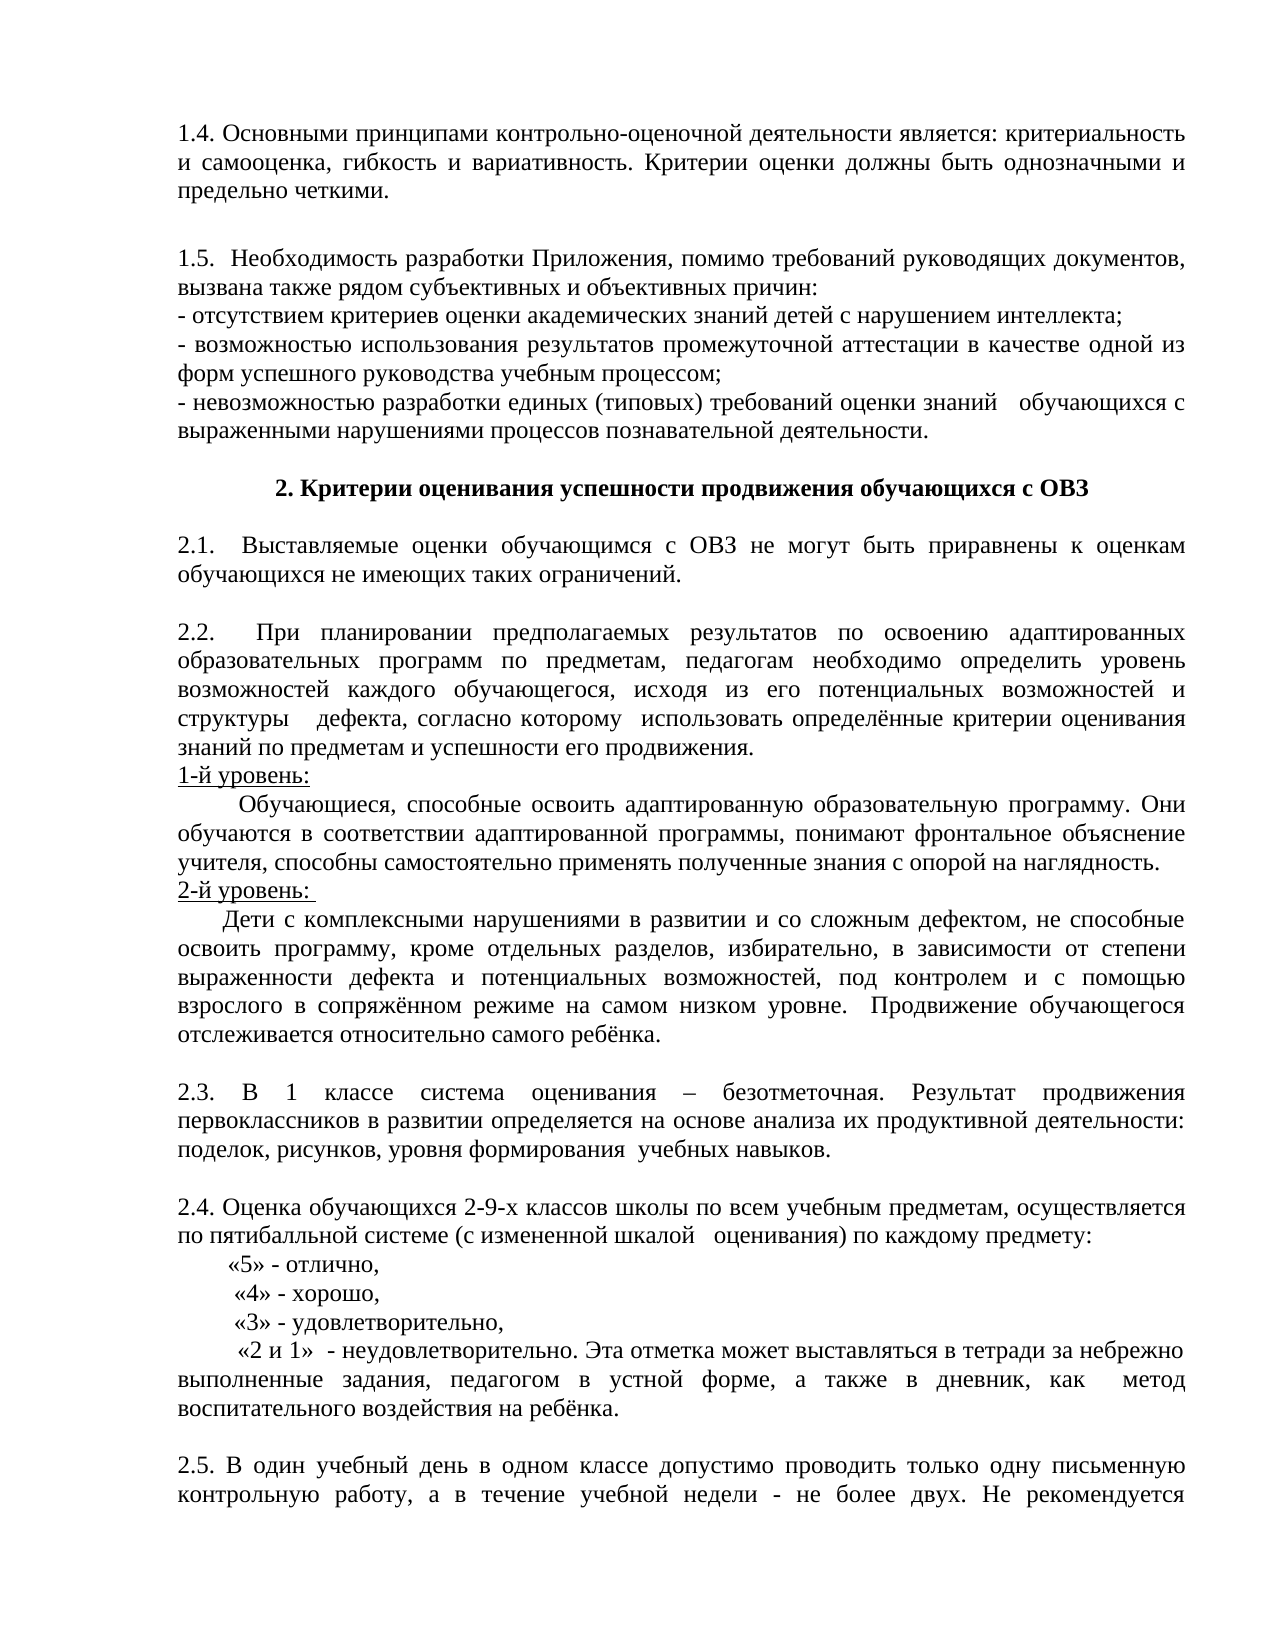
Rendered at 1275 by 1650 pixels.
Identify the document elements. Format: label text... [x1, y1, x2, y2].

text «3» - удовлетворительно, [177, 1307, 1186, 1336]
text 1.4. Основными принципами контрольно-оценочной деятельности является: критериальность и самооценка, гибкость и вариативность. Критерии оценки должны быть однозначными и предельно четкими. [177, 118, 1186, 204]
text - отсутствием критериев оценки академических знаний детей с нарушением интеллекта; [177, 301, 1186, 329]
text 2-й уровень: [177, 876, 1186, 904]
text 2.3. В 1 классе система оценивания – безотметочная. Результат продвижения первоклассников в развитии определяется на основе анализа их продуктивной деятельности: поделок, рисунков, уровня формирования учебных навыков. [177, 1077, 1186, 1163]
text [177, 1451, 1186, 1508]
text «5» - отлично, [177, 1249, 1186, 1278]
text 2.1. Выставляемые оценки обучающимся с ОВЗ не могут быть приравнены к оценкам обучающихся не имеющих таких ограничений. [177, 531, 1186, 588]
text Обучающиеся, способные освоить адаптированную образовательную программу. Они обучаются в соответствии адаптированной программы, понимают фронтальное объяснение учителя, способны самостоятельно применять полученные знания с опорой на наглядность. [177, 789, 1186, 876]
text 2. Критерии оценивания успешности продвижения обучающихся с ОВЗ [177, 473, 1186, 502]
text «2 и 1» - неудовлетворительно. Эта отметка может выставляться в тетради за небрежно выполненные задания, педагогом в устной форме, а также в дневник, как метод воспитательного воздействия на ребёнка. [177, 1336, 1186, 1422]
text 1-й уровень: [177, 761, 1186, 789]
text - невозможностью разработки единых (типовых) требований оценки знаний обучающихся с выраженными нарушениями процессов познавательной деятельности. [177, 387, 1186, 444]
text 2.4. Оценка обучающихся 2-9-х классов школы по всем учебным предметам, осуществляется по пятибалльной системе (с измененной шкалой оценивания) по каждому предмету: [177, 1192, 1186, 1249]
text «4» - хорошо, [177, 1278, 1186, 1307]
text 2.2. При планировании предполагаемых результатов по освоению адаптированных образовательных программ по предметам, педагогам необходимо определить уровень возможностей каждого обучающегося, исходя из его потенциальных возможностей и структуры дефекта, согласно которому использовать определённые критерии оценивания знаний по предметам и успешности его продвижения. [177, 617, 1186, 761]
text 1.5. Необходимость разработки Приложения, помимо требований руководящих документов, вызвана также рядом субъективных и объективных причин: [177, 243, 1186, 301]
text Дети с комплексными нарушениями в развитии и со сложным дефектом, не способные освоить программу, кроме отдельных разделов, избирательно, в зависимости от степени выраженности дефекта и потенциальных возможностей, под контролем и с помощью взрослого в сопряжённом режиме на самом низком уровне. Продвижение обучающегося отслеживается относительно самого ребёнка. [177, 904, 1186, 1048]
text - возможностью использования результатов промежуточной аттестации в качестве одной из форм успешного руководства учебным процессом; [177, 329, 1186, 387]
